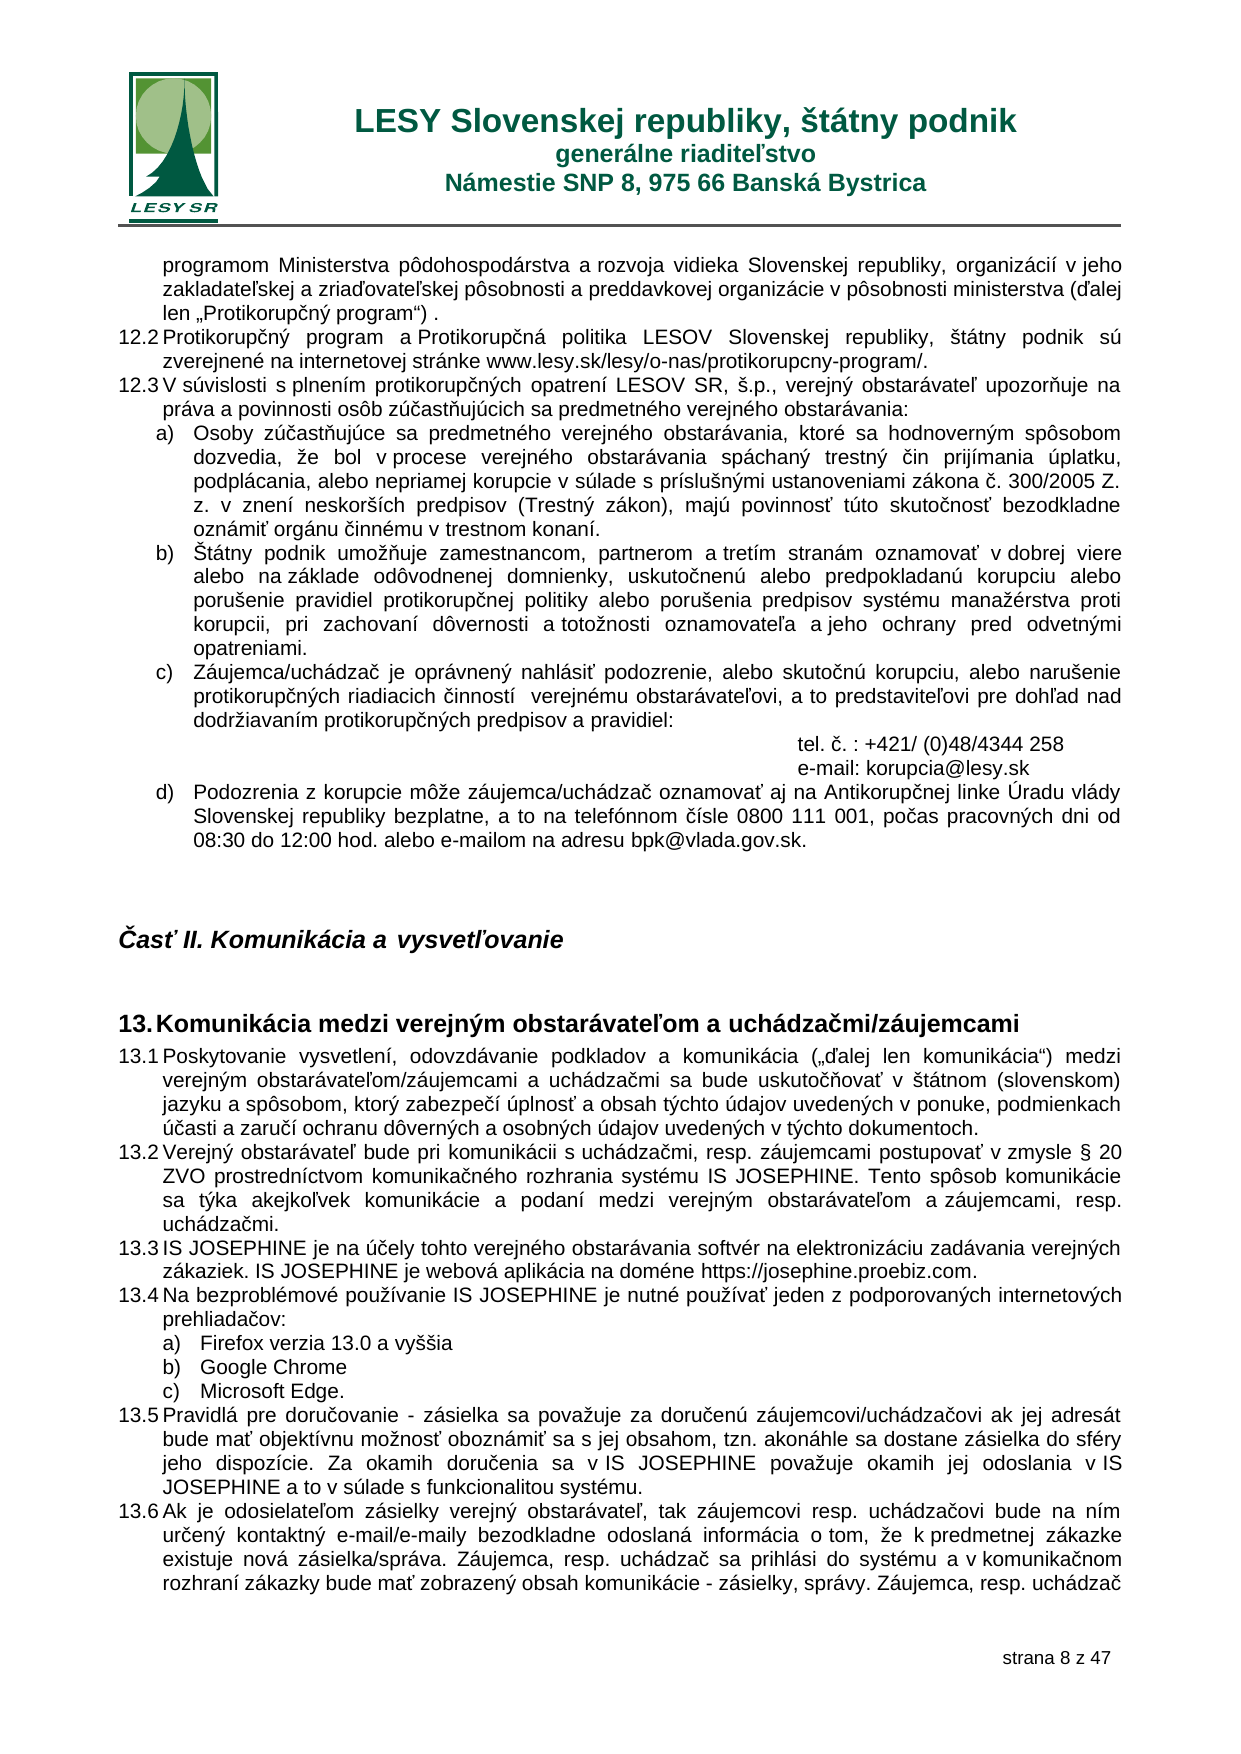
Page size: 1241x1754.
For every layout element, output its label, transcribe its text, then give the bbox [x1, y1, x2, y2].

list Firefox verzia 13.0 a vyššia [162, 1331, 1122, 1355]
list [118, 1499, 1122, 1595]
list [118, 253, 1122, 325]
list Microsoft Edge. [162, 1379, 1122, 1403]
list Pravidlá pre doručovanie - zásielka sa považuje za doručenú záujemcovi/uchádzačovi ak jej adresát bude mať objektívnu možnosť oboznámiť sa s jej obsahom, tzn. akonáhle sa dostane zásielka do sféry jeho dispozície. Za okamih doručenia sa v IS JOSEPHINE považuje okamih jej odoslania v IS JOSEPHINE a to v súlade s funkcionalitou systému. [118, 1403, 1122, 1499]
list Osoby zúčastňujúce sa predmetného verejného obstarávania, ktoré sa hodnoverným spôsobom dozvedia, že bol v procese verejného obstarávania spáchaný trestný čin prijímania úplatku, podplácania, alebo nepriamej korupcie v súlade s príslušnými ustanoveniami zákona č. 300/2005 Z. z. v znení neskorších predpisov (Trestný zákon), majú povinnosť túto skutočnosť bezodkladne oznámiť orgánu činnému v trestnom konaní. [156, 421, 1122, 540]
list Na bezproblémové používanie IS JOSEPHINE je nutné používať jeden z podporovaných internetových prehliadačov: [118, 1283, 1122, 1331]
list Štátny podnik umožňuje zamestnancom, partnerom a tretím stranám oznamovať v dobrej viere alebo na základe odôvodnenej domnienky, uskutočnenú alebo predpokladanú korupciu alebo porušenie pravidiel protikorupčnej politiky alebo porušenia predpisov systému manažérstva proti korupcii, pri zachovaní dôvernosti a totožnosti oznamovateľa a jeho ochrany pred odvetnými opatreniami. [156, 540, 1122, 660]
subtitle Komunikácia medzi verejným obstarávateľom a uchádzačmi/záujemcami [118, 1009, 1122, 1037]
list IS JOSEPHINE je na účely tohto verejného obstarávania softvér na elektronizáciu zadávania verejných zákaziek. IS JOSEPHINE je webová aplikácia na doméne https://josephine.proebiz.com. [118, 1235, 1122, 1283]
subtitle Časť II. Komunikácia a vysvetľovanie [118, 925, 1122, 953]
list Záujemca/uchádzač je oprávnený nahlásiť podozrenie, alebo skutočnú korupciu, alebo narušenie protikorupčných riadiacich činností verejnému obstarávateľovi, a to predstaviteľovi pre dohľad nad dodržiavaním protikorupčných predpisov a pravidiel: [156, 660, 1122, 732]
list V súvislosti s plnením protikorupčných opatrení LESOV SR, š.p., verejný obstarávateľ upozorňuje na práva a povinnosti osôb zúčastňujúcich sa predmetného verejného obstarávania: [118, 373, 1122, 421]
list Poskytovanie vysvetlení, odovzdávanie podkladov a komunikácia („ďalej len komunikácia“) medzi verejným obstarávateľom/záujemcami a uchádzačmi sa bude uskutočňovať v štátnom (slovenskom) jazyku a spôsobom, ktorý zabezpečí úplnosť a obsah týchto údajov uvedených v ponuke, podmienkach účasti a zaručí ochranu dôverných a osobných údajov uvedených v týchto dokumentoch. [118, 1044, 1122, 1139]
text tel. č. : +421/ (0)48/4344 258 [118, 732, 1122, 756]
text e-mail: korupcia@lesy.sk [118, 756, 1122, 780]
list Podozrenia z korupcie môže záujemca/uchádzač oznamovať aj na Antikorupčnej linke Úradu vlády Slovenskej republiky bezplatne, a to na telefónnom čísle 0800 111 001, počas pracovných dni od 08:30 do 12:00 hod. alebo e-mailom na adresu bpk@vlada.gov.sk. [156, 780, 1122, 852]
list Verejný obstarávateľ bude pri komunikácii s uchádzačmi, resp. záujemcami postupovať v zmysle § 20 ZVO prostredníctvom komunikačného rozhrania systému IS JOSEPHINE. Tento spôsob komunikácie sa týka akejkoľvek komunikácie a podaní medzi verejným obstarávateľom a záujemcami, resp. uchádzačmi. [118, 1139, 1122, 1235]
list Protikorupčný program a Protikorupčná politika LESOV Slovenskej republiky, štátny podnik sú zverejnené na internetovej stránke www.lesy.sk/lesy/o-nas/protikorupcny-program/. [118, 325, 1122, 373]
list Google Chrome [162, 1355, 1122, 1379]
